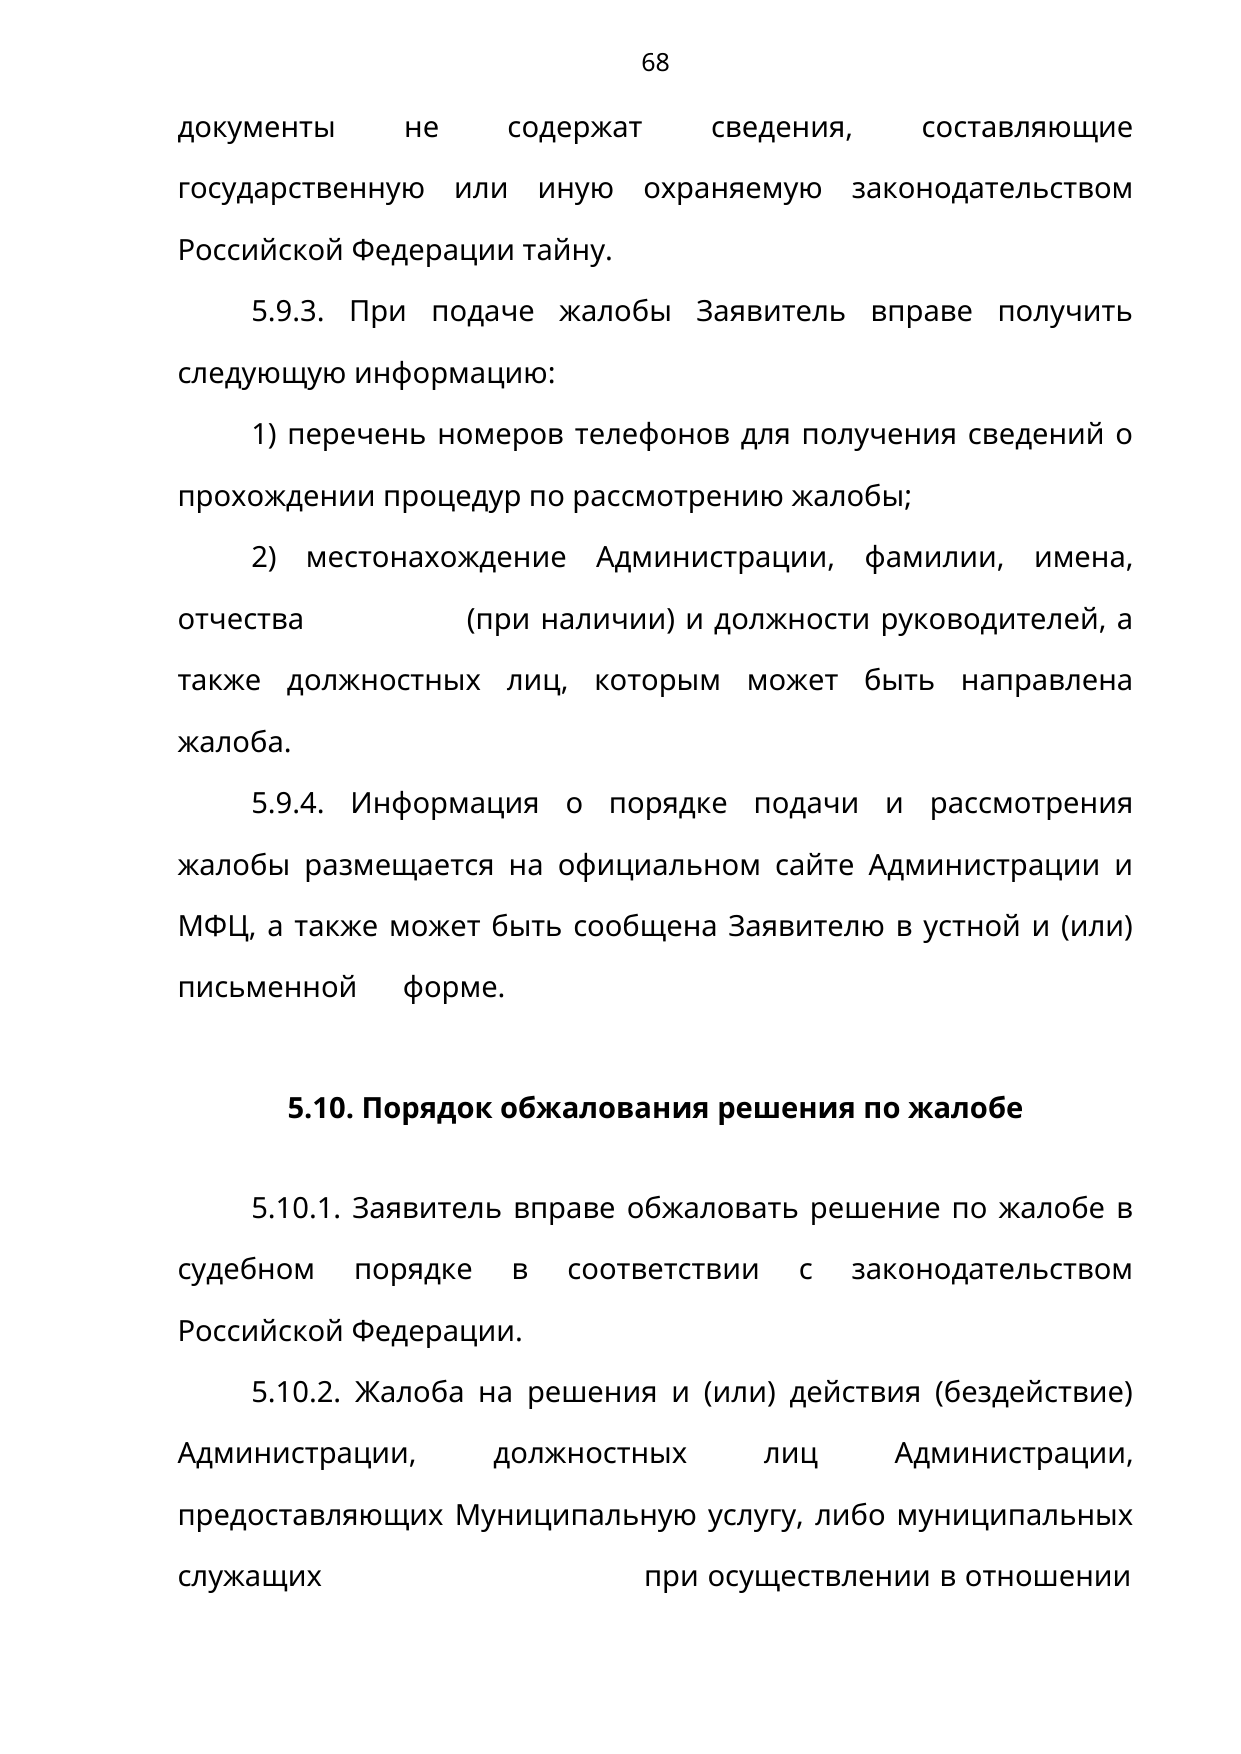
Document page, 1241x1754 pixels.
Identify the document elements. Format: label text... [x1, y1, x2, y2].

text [177, 106, 1134, 269]
text 5.10.1. Заявитель вправе обжаловать решение по жалобе в судебном порядке в соответствии с законодательством Российской Федерации. [177, 1187, 1134, 1349]
text 5.9.3. При подаче жалобы Заявитель вправе получить следующую информацию: [177, 291, 1134, 392]
text 2) местонахождение Администрации, фамилии, имена, отчества (при наличии) и должности руководителей, а также должностных лиц, которым может быть направлена жалоба. [177, 537, 1134, 761]
text 1) перечень номеров телефонов для получения сведений о прохождении процедур по рассмотрению жалобы; [177, 414, 1134, 515]
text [177, 1371, 1134, 1595]
text 5.9.4. Информация о порядке подачи и рассмотрения жалобы размещается на официальном сайте Администрации и МФЦ, а также может быть сообщена Заявителю в устной и (или) письменной форме. [177, 782, 1134, 1006]
text 5.10. Порядок обжалования решения по жалобе [177, 1088, 1134, 1127]
